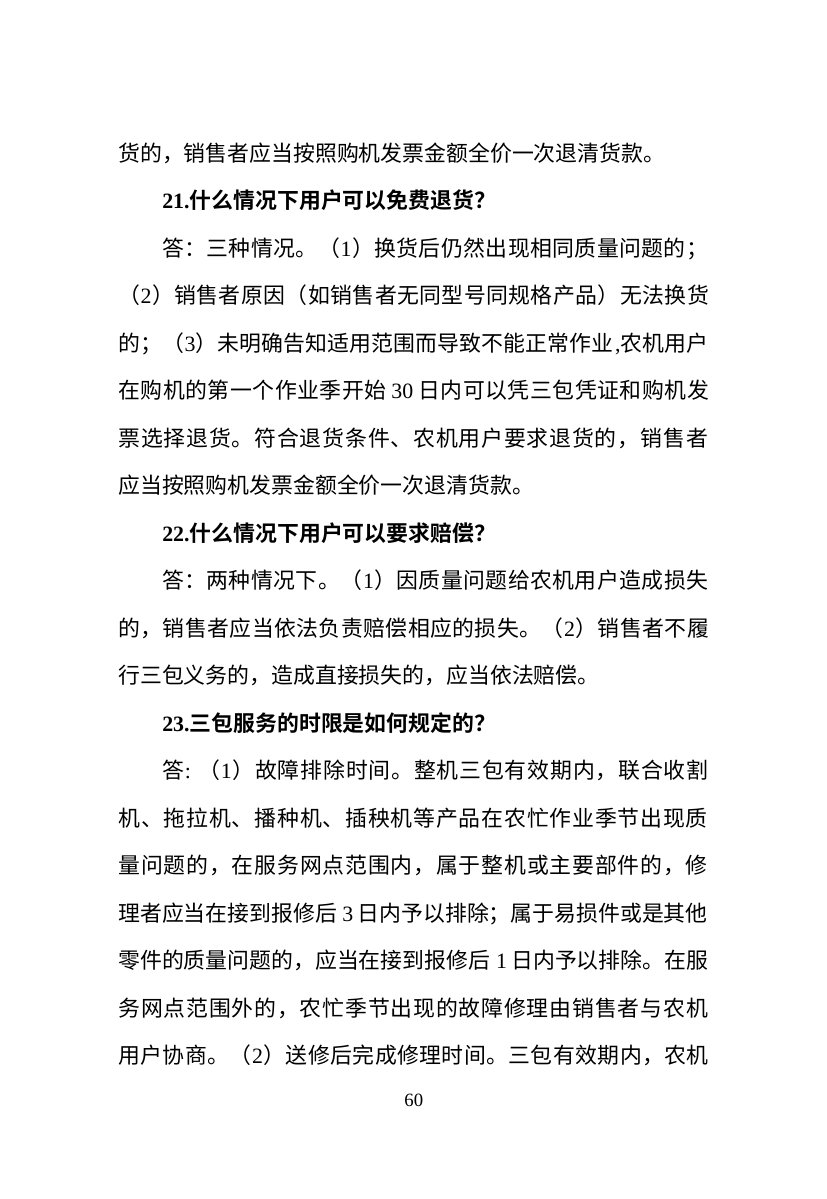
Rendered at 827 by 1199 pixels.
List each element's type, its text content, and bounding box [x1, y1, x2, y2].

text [118, 753, 709, 1070]
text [118, 136, 709, 167]
text 答：三种情况。（1）换货后仍然出现相同质量问题的；（2）销售者原因（如销售者无同型号同规格产品）无法换货的；（3）未明确告知适用范围而导致不能正常作业,农机用户在购机的第一个作业季开始30日内可以凭三包凭证和购机发票选择退货。符合退货条件、农机用户要求退货的，销售者应当按照购机发票金额全价一次退清货款。 [118, 231, 709, 500]
text 22.什么情况下用户可以要求赔偿？ [118, 516, 709, 547]
text 21.什么情况下用户可以免费退货？ [118, 183, 709, 215]
text 答：两种情况下。（1）因质量问题给农机用户造成损失的，销售者应当依法负责赔偿相应的损失。（2）销售者不履行三包义务的，造成直接损失的，应当依法赔偿。 [118, 563, 709, 690]
text 23.三包服务的时限是如何规定的？ [118, 706, 709, 737]
